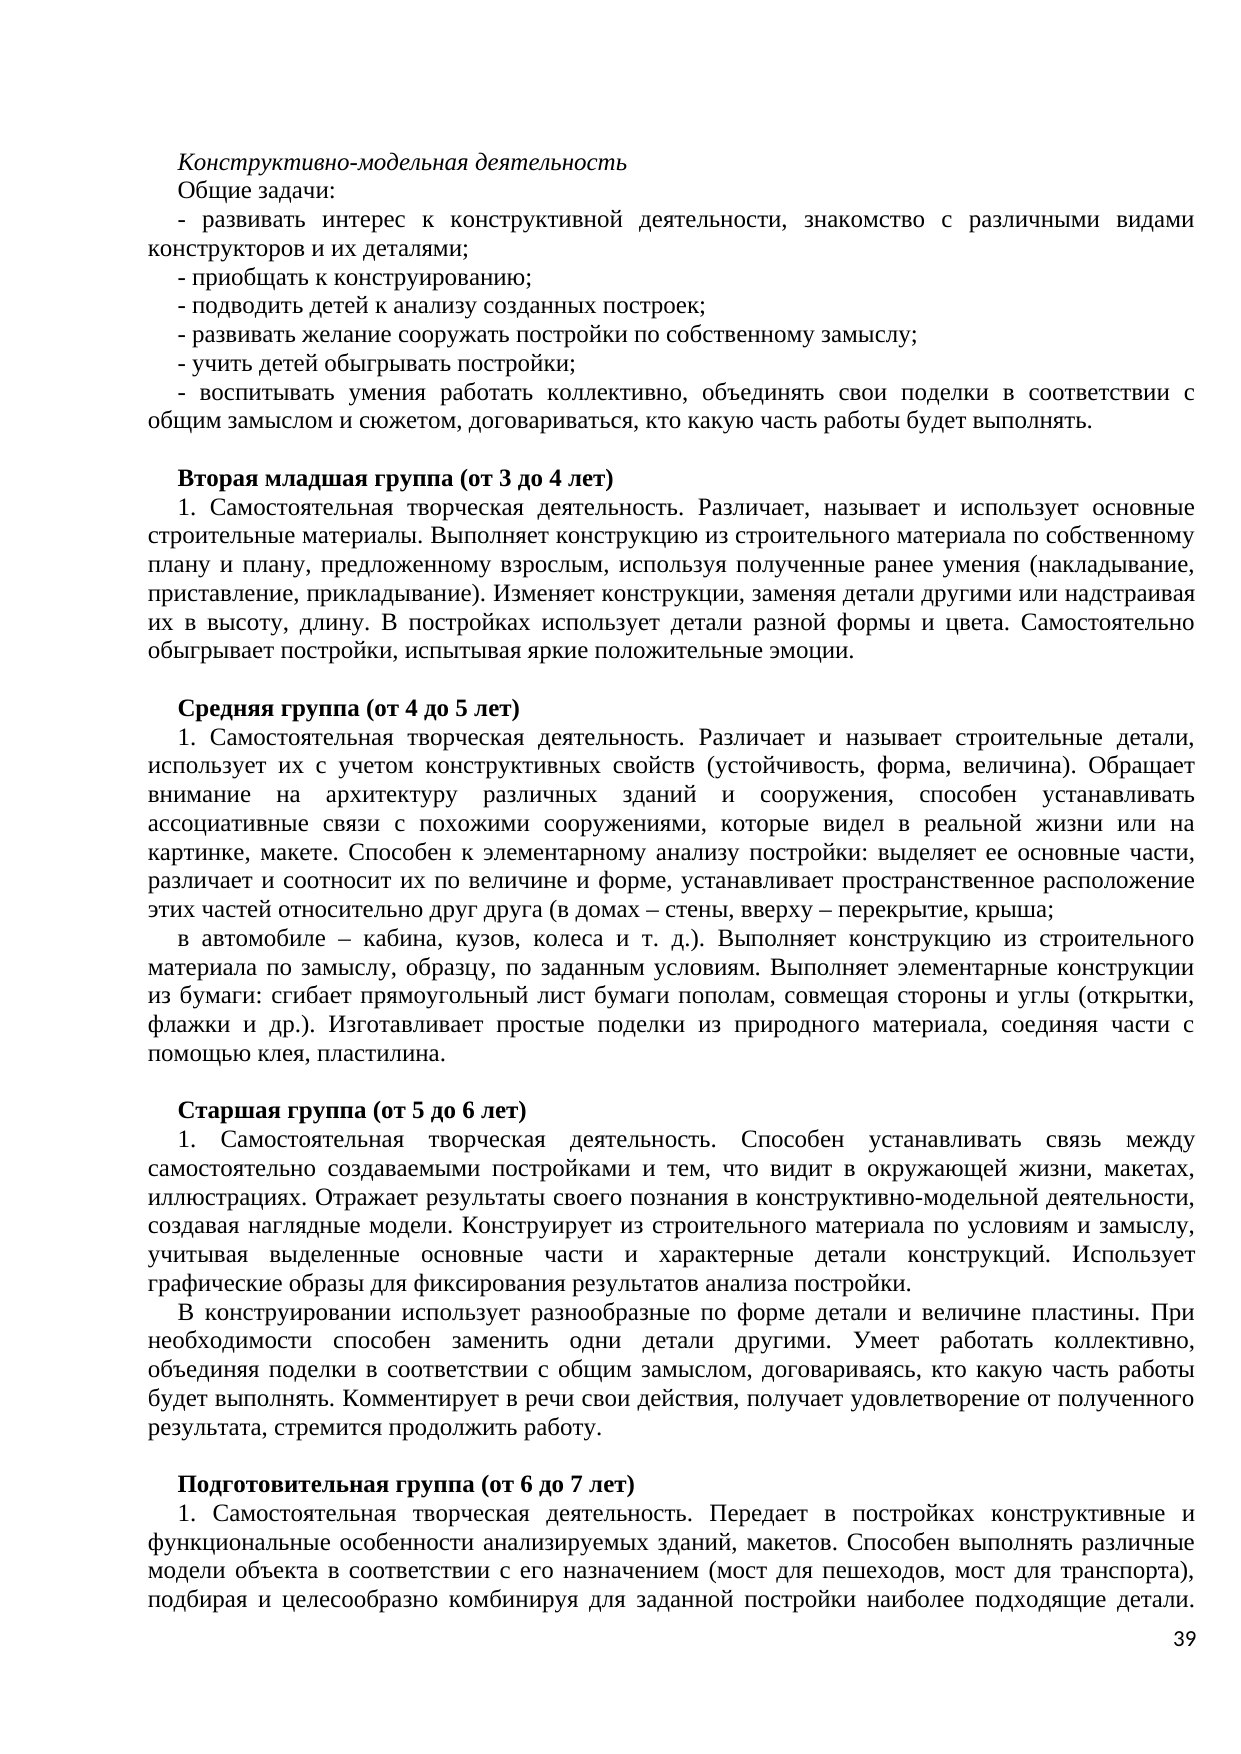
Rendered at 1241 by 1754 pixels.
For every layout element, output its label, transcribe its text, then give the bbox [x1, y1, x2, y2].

text 1. Самостоятельная творческая деятельность. Различает, называет и использует основные строительные материалы. Выполняет конструкцию из строительного материала по собственному плану и плану, предложенному взрослым, используя полученные ранее умения (накладывание, приставление, прикладывание). Изменяет конструкции, заменяя детали другими или надстраивая их в высоту, длину. В постройках использует детали разной формы и цвета. Самостоятельно обыгрывает постройки, испытывая яркие положительные эмоции. [148, 492, 1196, 664]
text Старшая группа (от 5 до 6 лет) [148, 1096, 1196, 1124]
text в автомобиле – кабина, кузов, колеса и т. д.). Выполняет конструкцию из строительного материала по замыслу, образцу, по заданным условиям. Выполняет элементарные конструкции из бумаги: сгибает прямоугольный лист бумаги пополам, совмещая стороны и углы (открытки, флажки и др.). Изготавливает простые поделки из природного материала, соединяя части с помощью клея, пластилина. [148, 923, 1196, 1067]
text - учить детей обыгрывать постройки; [148, 348, 1196, 377]
text Средняя группа (от 4 до 5 лет) [148, 693, 1196, 722]
text - развивать желание сооружать постройки по собственному замыслу; [148, 319, 1196, 348]
text Конструктивно-модельная деятельность [148, 147, 1196, 176]
text В конструировании использует разнообразные по форме детали и величине пластины. При необходимости способен заменить одни детали другими. Умеет работать коллективно, объединяя поделки в соответствии с общим замыслом, договариваясь, кто какую часть работы будет выполнять. Комментирует в речи свои действия, получает удовлетворение от полученного результата, стремится продолжить работу. [148, 1297, 1196, 1441]
text Подготовительная группа (от 6 до 7 лет) [148, 1469, 1196, 1498]
text 1. Самостоятельная творческая деятельность. Различает и называет строительные детали, использует их с учетом конструктивных свойств (устойчивость, форма, величина). Обращает внимание на архитектуру различных зданий и сооружения, способен устанавливать ассоциативные связи с похожими сооружениями, которые видел в реальной жизни или на картинке, макете. Способен к элементарному анализу постройки: выделяет ее основные части, различает и соотносит их по величине и форме, устанавливает пространственное расположение этих частей относительно друг друга (в домах – стены, вверху – перекрытие, крыша; [148, 722, 1196, 923]
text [148, 1498, 1196, 1613]
text - приобщать к конструированию; [148, 262, 1196, 291]
text 1. Самостоятельная творческая деятельность. Способен устанавливать связь между самостоятельно создаваемыми постройками и тем, что видит в окружающей жизни, макетах, иллюстрациях. Отражает результаты своего познания в конструктивно-модельной деятельности, создавая наглядные модели. Конструирует из строительного материала по условиям и замыслу, учитывая выделенные основные части и характерные детали конструкций. Использует графические образы для фиксирования результатов анализа постройки. [148, 1124, 1196, 1297]
text Вторая младшая группа (от 3 до 4 лет) [148, 463, 1196, 492]
text Общие задачи: [148, 176, 1196, 204]
text - воспитывать умения работать коллективно, объединять свои поделки в соответствии с общим замыслом и сюжетом, договариваться, кто какую часть работы будет выполнять. [148, 377, 1196, 434]
text - развивать интерес к конструктивной деятельности, знакомство с различными видами конструкторов и их деталями; [148, 204, 1196, 262]
text - подводить детей к анализу созданных построек; [148, 291, 1196, 319]
